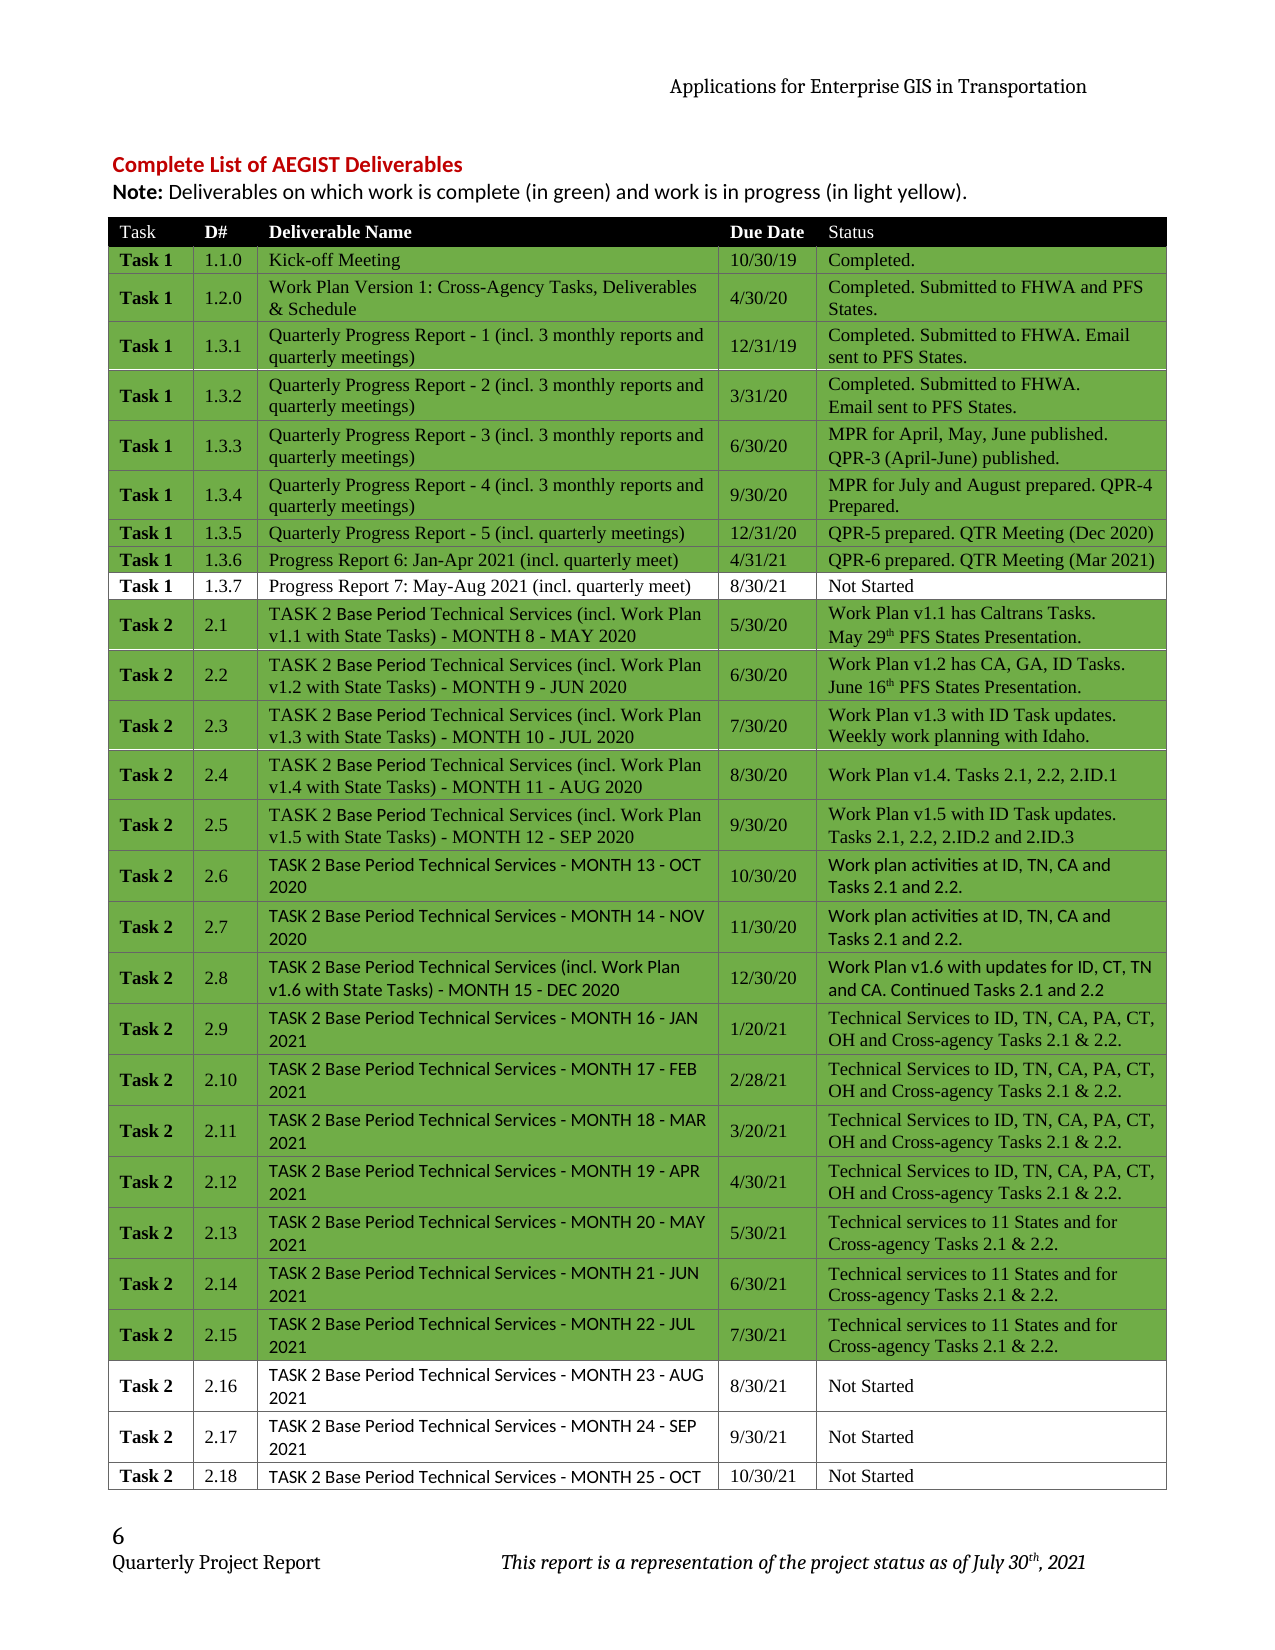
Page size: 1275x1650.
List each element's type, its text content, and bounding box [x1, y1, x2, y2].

table_cell 1.3.6 [194, 547, 257, 572]
table_cell 2/28/21 [719, 1055, 816, 1105]
table_cell 4/31/21 [719, 547, 816, 572]
table_cell 10/30/19 [719, 247, 816, 273]
table_cell Task 2 [109, 1208, 193, 1258]
table_cell Not Started [817, 1412, 1166, 1462]
table_cell Task 2 [109, 1106, 193, 1156]
table_cell Task 2 [109, 1004, 193, 1054]
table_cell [258, 1463, 718, 1489]
table_cell 2.8 [194, 953, 257, 1003]
table_cell 2.5 [194, 800, 257, 850]
table_cell 1.3.1 [194, 322, 257, 369]
table_cell TASK 2 Base Period Technical Services - MONTH 22 - JUL 2021 [258, 1310, 718, 1360]
table_cell Technical Services to ID, TN, CA, PA, CT, OH and Cross-agency Tasks 2.1 & 2.2. [817, 1004, 1166, 1054]
table_cell 2.12 [194, 1157, 257, 1207]
table_cell 2.15 [194, 1310, 257, 1360]
table_cell Task 1 [109, 520, 193, 546]
table_cell 8/30/21 [719, 573, 816, 599]
table_cell 10/30/20 [719, 851, 816, 901]
table_cell TASK 2 Base Period Technical Services - MONTH 17 - FEB 2021 [258, 1055, 718, 1105]
table_cell Task 2 [109, 1259, 193, 1309]
table_cell Task 1 [109, 322, 193, 369]
table_cell QPR-5 prepared. QTR Meeting (Dec 2020) [817, 520, 1166, 546]
table_cell 2.16 [194, 1361, 257, 1411]
table_cell Not Started [817, 1361, 1166, 1411]
table_cell Task 2 [109, 1157, 193, 1207]
table_cell Technical Services to ID, TN, CA, PA, CT, OH and Cross-agency Tasks 2.1 & 2.2. [817, 1055, 1166, 1105]
table_cell 2.6 [194, 851, 257, 901]
table_cell 2.18 [194, 1463, 257, 1489]
table_cell Technical Services to ID, TN, CA, PA, CT, OH and Cross-agency Tasks 2.1 & 2.2. [817, 1157, 1166, 1207]
table_cell TASK 2 Base Period Technical Services (incl. Work Plan v1.4 with State Tasks) - MONTH 11 - AUG 2020 [258, 751, 718, 799]
table_cell 1.1.0 [194, 247, 257, 273]
table_cell Task 2 [109, 851, 193, 901]
table_header Deliverable Name [258, 218, 718, 246]
table_cell MPR for July and August prepared. QPR-4 Prepared. [817, 471, 1166, 519]
table_cell Work Plan v1.6 with updates for ID, CT, TN and CA. Continued Tasks 2.1 and 2.2 [817, 953, 1166, 1003]
table_cell Quarterly Progress Report - 1 (incl. 3 monthly reports and quarterly meetings) [258, 322, 718, 369]
table_cell Task 2 [109, 1412, 193, 1462]
table_cell Quarterly Progress Report - 2 (incl. 3 monthly reports and quarterly meetings) [258, 371, 718, 420]
table_cell 2.2 [194, 651, 257, 700]
table_cell Technical services to 11 States and for Cross-agency Tasks 2.1 & 2.2. [817, 1310, 1166, 1360]
table_cell 6/30/20 [719, 421, 816, 470]
table_cell Task 1 [109, 371, 193, 420]
table_cell Quarterly Progress Report - 4 (incl. 3 monthly reports and quarterly meetings) [258, 471, 718, 519]
table_cell 2.1 [194, 600, 257, 649]
table_cell Work Plan v1.4. Tasks 2.1, 2.2, 2.ID.1 [817, 751, 1166, 799]
text Note: Deliverables on which work is complete (in green) and work is in progress (in light yellow). [112, 178, 1162, 205]
table_cell 7/30/21 [719, 1310, 816, 1360]
table_cell Task 2 [109, 651, 193, 700]
table_cell Work plan activities at ID, TN, CA and Tasks 2.1 and 2.2. [817, 851, 1166, 901]
table_cell Quarterly Progress Report - 3 (incl. 3 monthly reports and quarterly meetings) [258, 421, 718, 470]
table_cell 5/30/21 [719, 1208, 816, 1258]
table_cell 9/30/20 [719, 471, 816, 519]
table_cell Not Started [817, 1463, 1166, 1489]
table_cell 6/30/20 [719, 651, 816, 700]
table_cell 2.10 [194, 1055, 257, 1105]
table_cell TASK 2 Base Period Technical Services - MONTH 19 - APR 2021 [258, 1157, 718, 1207]
table_cell 3/31/20 [719, 371, 816, 420]
table_cell Progress Report 7: May-Aug 2021 (incl. quarterly meet) [258, 573, 718, 599]
table_cell TASK 2 Base Period Technical Services - MONTH 13 - OCT 2020 [258, 851, 718, 901]
table_cell Work Plan v1.2 has CA, GA, ID Tasks. June 16th PFS States Presentation. [817, 651, 1166, 700]
table_header Status [817, 218, 1166, 246]
table_cell Task 2 [109, 600, 193, 649]
table_cell 8/30/20 [719, 751, 816, 799]
table_cell 1.2.0 [194, 274, 257, 321]
table_cell Technical Services to ID, TN, CA, PA, CT, OH and Cross-agency Tasks 2.1 & 2.2. [817, 1106, 1166, 1156]
table_cell 1.3.2 [194, 371, 257, 420]
table_cell 1.3.7 [194, 573, 257, 599]
table_cell Task 1 [109, 573, 193, 599]
table_cell 1/20/21 [719, 1004, 816, 1054]
table_cell 2.13 [194, 1208, 257, 1258]
table_cell TASK 2 Base Period Technical Services - MONTH 16 - JAN 2021 [258, 1004, 718, 1054]
table_cell Work Plan v1.3 with ID Task updates. Weekly work planning with Idaho. [817, 701, 1166, 749]
table_cell Task 1 [109, 471, 193, 519]
table_cell 12/31/19 [719, 322, 816, 369]
table_cell Task 1 [109, 421, 193, 470]
table_cell 4/30/20 [719, 274, 816, 321]
table_cell 12/30/20 [719, 953, 816, 1003]
table_cell 9/30/21 [719, 1412, 816, 1462]
table_cell Work Plan v1.1 has Caltrans Tasks. May 29th PFS States Presentation. [817, 600, 1166, 649]
table_cell 2.7 [194, 902, 257, 952]
table_cell 2.17 [194, 1412, 257, 1462]
table_cell 6/30/21 [719, 1259, 816, 1309]
table_cell Technical services to 11 States and for Cross-agency Tasks 2.1 & 2.2. [817, 1208, 1166, 1258]
table_cell 7/30/20 [719, 701, 816, 749]
table_cell Completed. [817, 247, 1166, 273]
table_cell 2.4 [194, 751, 257, 799]
table_cell Task 2 [109, 1310, 193, 1360]
table_cell 1.3.3 [194, 421, 257, 470]
table_cell 4/30/21 [719, 1157, 816, 1207]
table_cell TASK 2 Base Period Technical Services - MONTH 23 - AUG 2021 [258, 1361, 718, 1411]
table_cell Work Plan v1.5 with ID Task updates. Tasks 2.1, 2.2, 2.ID.2 and 2.ID.3 [817, 800, 1166, 850]
table_header Due Date [719, 218, 816, 246]
table_cell Completed. Submitted to FHWA and PFS States. [817, 274, 1166, 321]
table_cell Technical services to 11 States and for Cross-agency Tasks 2.1 & 2.2. [817, 1259, 1166, 1309]
table_cell 3/20/21 [719, 1106, 816, 1156]
table_cell Work plan activities at ID, TN, CA and Tasks 2.1 and 2.2. [817, 902, 1166, 952]
table_cell Task 1 [109, 247, 193, 273]
table_cell 11/30/20 [719, 902, 816, 952]
table_cell TASK 2 Base Period Technical Services (incl. Work Plan v1.3 with State Tasks) - MONTH 10 - JUL 2020 [258, 701, 718, 749]
table_cell Task 1 [109, 274, 193, 321]
table_cell 5/30/20 [719, 600, 816, 649]
table_cell Work Plan Version 1: Cross-Agency Tasks, Deliverables & Schedule [258, 274, 718, 321]
table_cell 8/30/21 [719, 1361, 816, 1411]
table_cell QPR-6 prepared. QTR Meeting (Mar 2021) [817, 547, 1166, 572]
table_cell 2.14 [194, 1259, 257, 1309]
table_cell Quarterly Progress Report - 5 (incl. quarterly meetings) [258, 520, 718, 546]
table_cell Completed. Submitted to FHWA. Email sent to PFS States. [817, 371, 1166, 420]
table_cell Completed. Submitted to FHWA. Email sent to PFS States. [817, 322, 1166, 369]
table_cell Task 2 [109, 1463, 193, 1489]
table_cell Not Started [817, 573, 1166, 599]
table_cell 2.11 [194, 1106, 257, 1156]
table_cell TASK 2 Base Period Technical Services - MONTH 20 - MAY 2021 [258, 1208, 718, 1258]
table_cell 2.3 [194, 701, 257, 749]
table_cell Task 2 [109, 953, 193, 1003]
table_cell TASK 2 Base Period Technical Services (incl. Work Plan v1.2 with State Tasks) - MONTH 9 - JUN 2020 [258, 651, 718, 700]
table_cell TASK 2 Base Period Technical Services - MONTH 21 - JUN 2021 [258, 1259, 718, 1309]
table_header Task [109, 218, 193, 246]
table_cell MPR for April, May, June published. QPR-3 (April-June) published. [817, 421, 1166, 470]
table_cell Task 1 [109, 547, 193, 572]
table_cell Task 2 [109, 751, 193, 799]
table_cell Task 2 [109, 701, 193, 749]
table_cell 9/30/20 [719, 800, 816, 850]
table_cell Progress Report 6: Jan-Apr 2021 (incl. quarterly meet) [258, 547, 718, 572]
table_cell 1.3.5 [194, 520, 257, 546]
table_cell 12/31/20 [719, 520, 816, 546]
text Complete List of AEGIST Deliverables [112, 150, 1162, 178]
table_cell Task 2 [109, 1361, 193, 1411]
table_cell 2.9 [194, 1004, 257, 1054]
table_cell Task 2 [109, 902, 193, 952]
table_cell Kick-off Meeting [258, 247, 718, 273]
table_cell TASK 2 Base Period Technical Services - MONTH 14 - NOV 2020 [258, 902, 718, 952]
table_cell 1.3.4 [194, 471, 257, 519]
table_cell TASK 2 Base Period Technical Services (incl. Work Plan v1.6 with State Tasks) - MONTH 15 - DEC 2020 [258, 953, 718, 1003]
table_cell 10/30/21 [719, 1463, 816, 1489]
table_cell TASK 2 Base Period Technical Services - MONTH 24 - SEP 2021 [258, 1412, 718, 1462]
table_cell TASK 2 Base Period Technical Services (incl. Work Plan v1.1 with State Tasks) - MONTH 8 - MAY 2020 [258, 600, 718, 649]
table_cell Task 2 [109, 800, 193, 850]
table_header D# [194, 218, 257, 246]
table_cell TASK 2 Base Period Technical Services (incl. Work Plan v1.5 with State Tasks) - MONTH 12 - SEP 2020 [258, 800, 718, 850]
table_cell Task 2 [109, 1055, 193, 1105]
table_cell TASK 2 Base Period Technical Services - MONTH 18 - MAR 2021 [258, 1106, 718, 1156]
